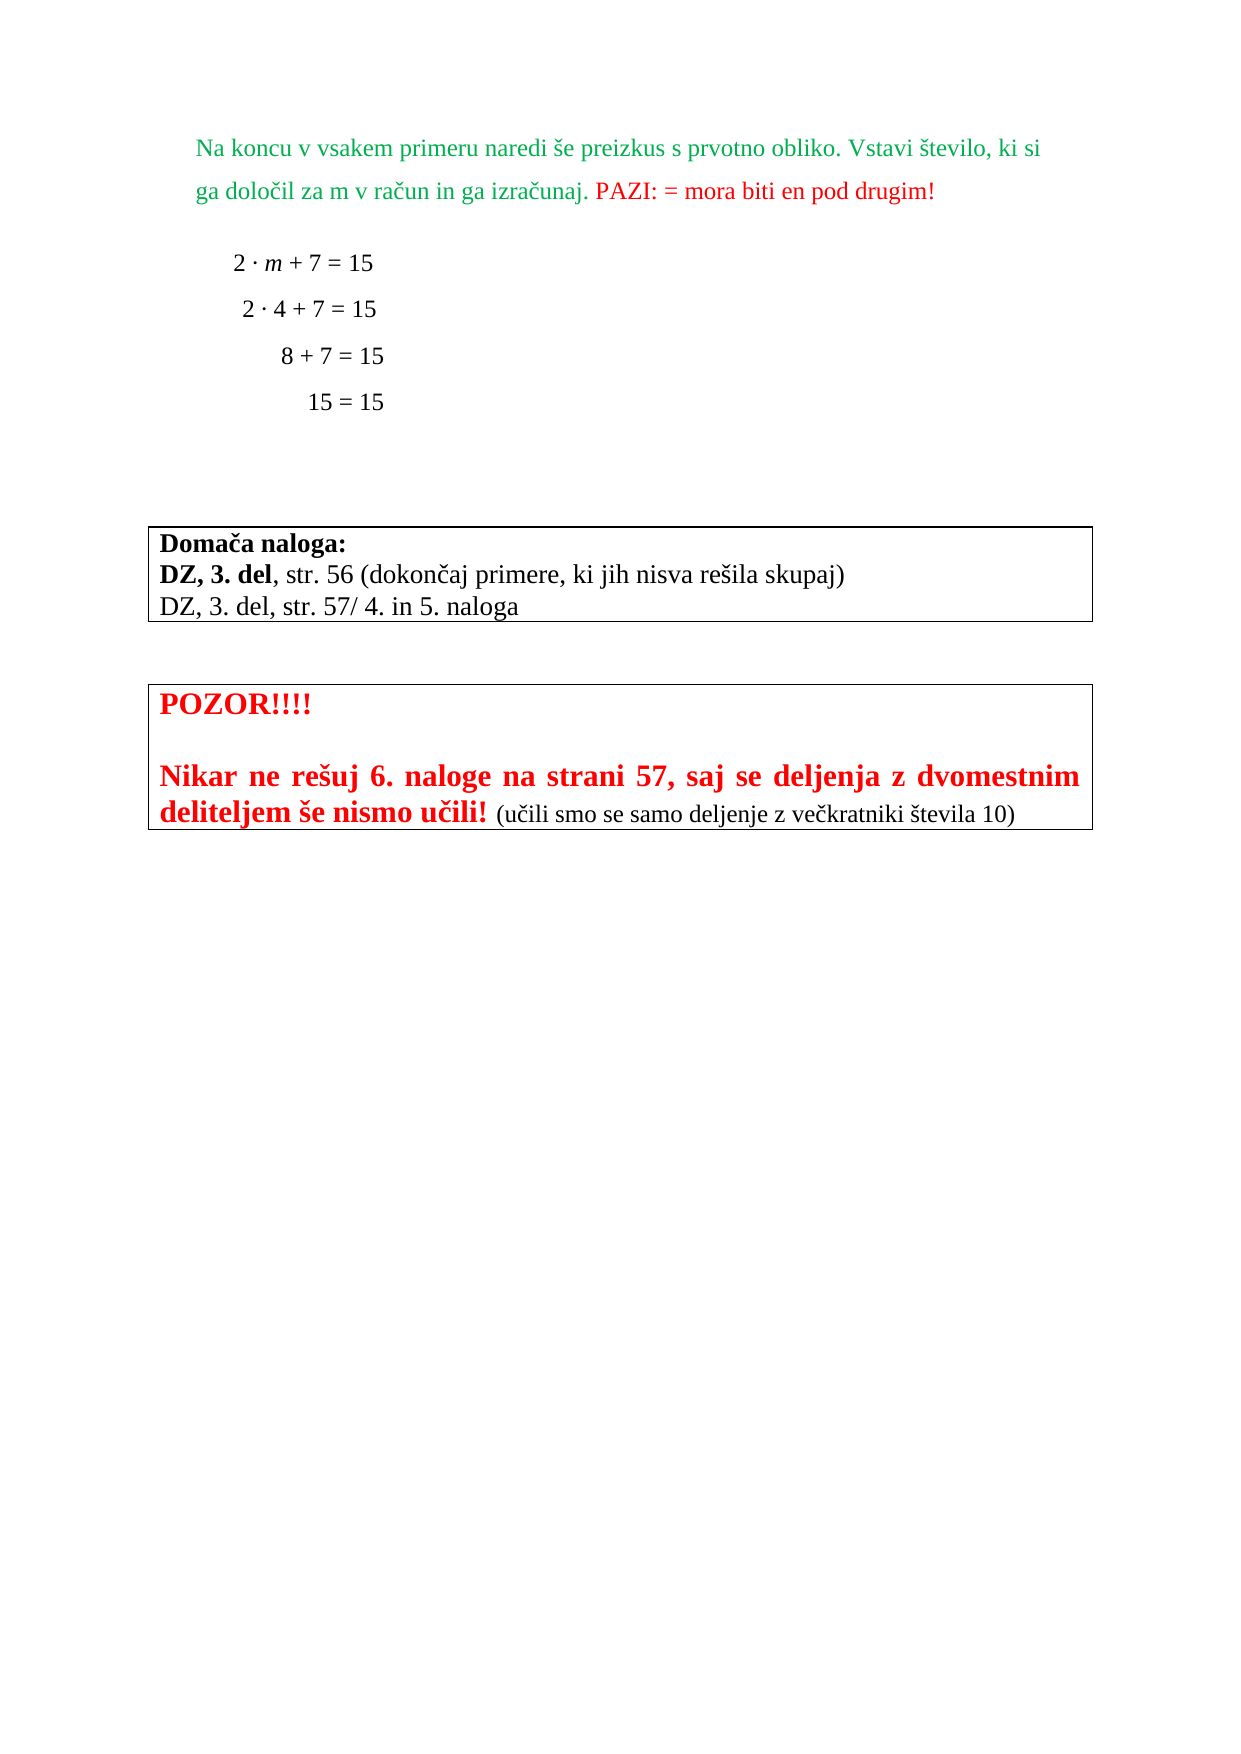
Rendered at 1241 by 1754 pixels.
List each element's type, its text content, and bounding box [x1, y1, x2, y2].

text 15 = 15 [148, 387, 384, 416]
text 2 ∙ m + 7 = 15 [233, 248, 1093, 277]
table_header Domača naloga: DZ, 3. del, str. 56 (dokončaj primere, ki jih nisva rešila skupaj) DZ, 3. del, str. 57/ 4. in 5. naloga [149, 528, 1092, 621]
table_header POZOR!!!! Nikar ne rešuj 6. naloge na strani 57, saj se deljenja z dvomestnim deliteljem še nismo učili! (učili smo se samo deljenje z večkratniki števila 10) [149, 685, 1092, 829]
text Na koncu v vsakem primeru naredi še preizkus s prvotno obliko. Vstavi število, ki si [195, 133, 1041, 162]
text 2 ∙ 4 + 7 = 15 [242, 294, 1093, 323]
text 8 + 7 = 15 [148, 341, 384, 370]
text ga določil za m v račun in ga izračunaj. PAZI: = mora biti en pod drugim! [195, 176, 1041, 204]
